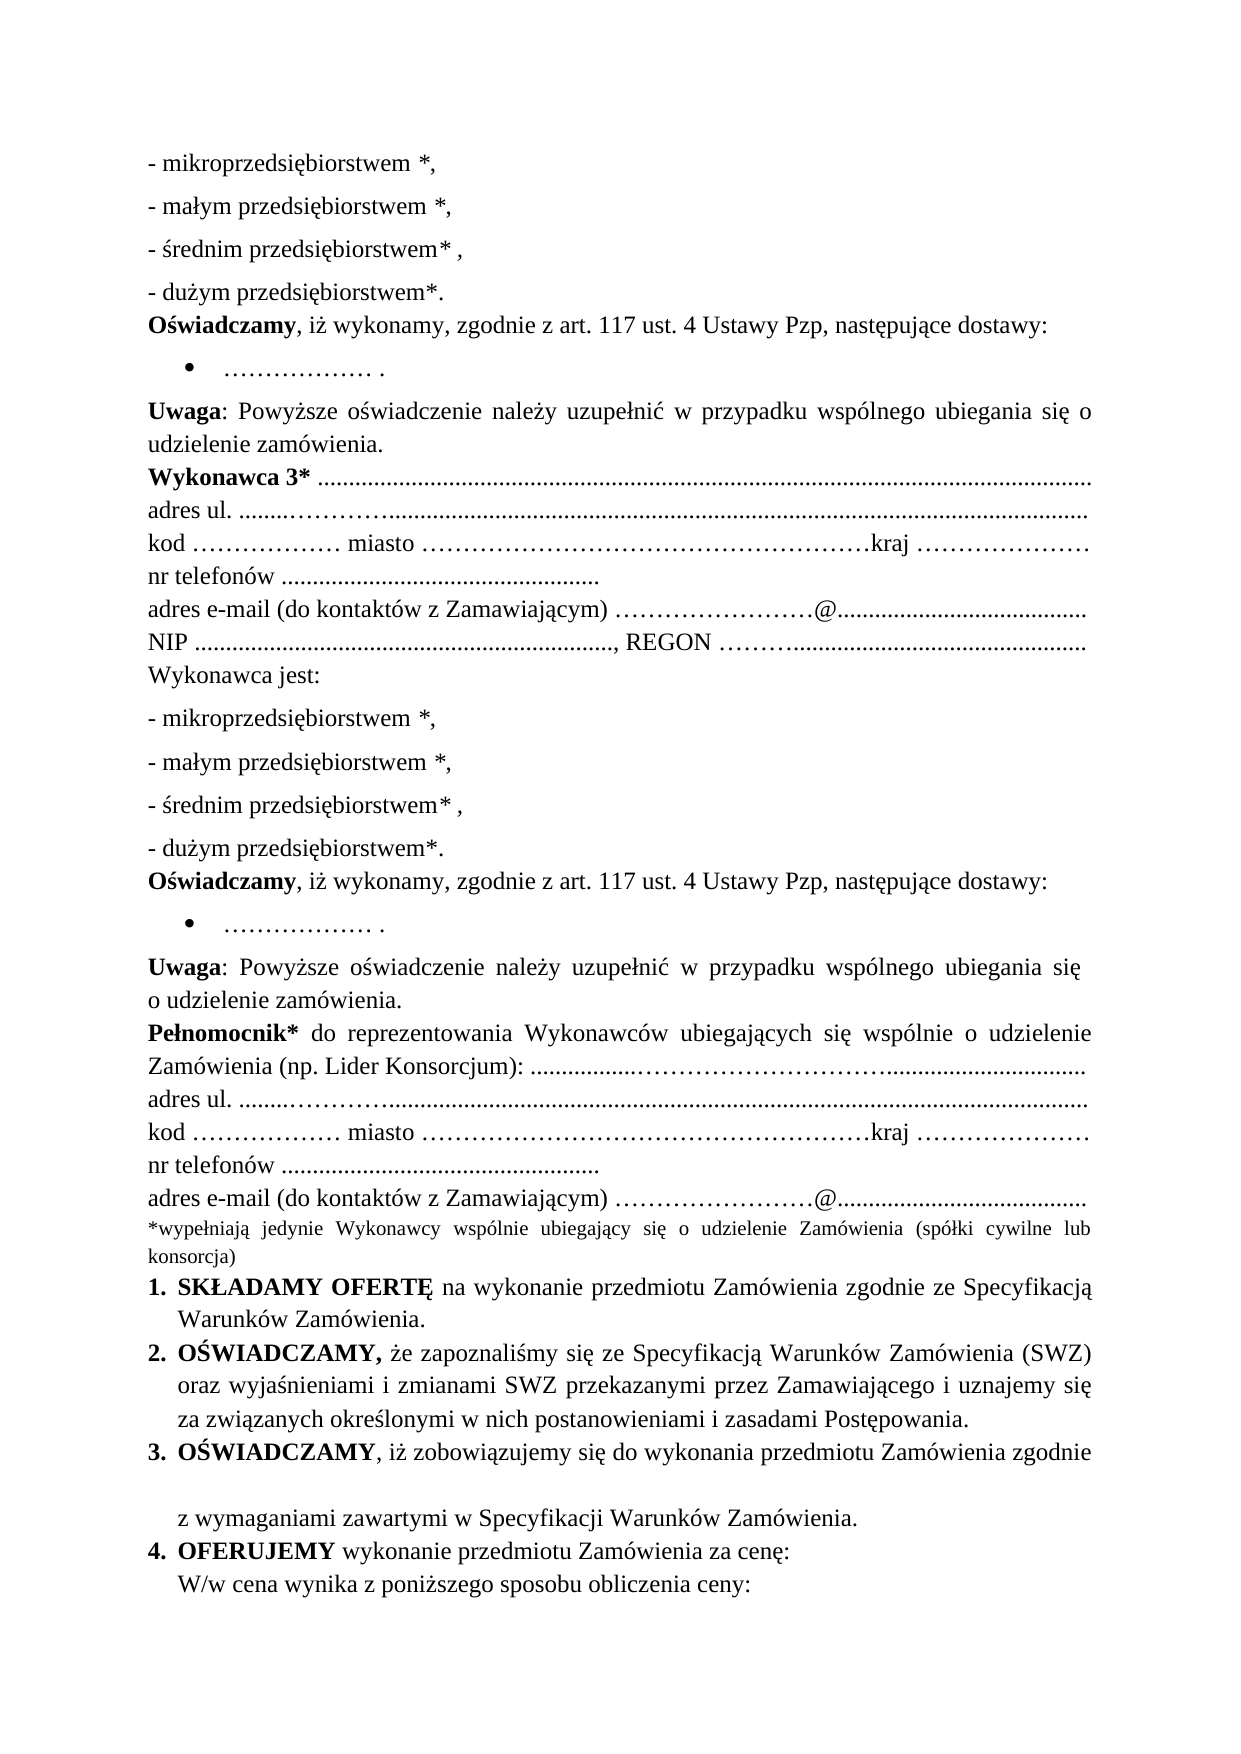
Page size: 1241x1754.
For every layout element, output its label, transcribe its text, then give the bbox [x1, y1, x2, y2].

text *wypełniają jedynie Wykonawcy wspólnie ubiegający się o udzielenie Zamówienia (spółki cywilne lub konsorcja) [148, 1216, 1093, 1268]
text Oświadczamy, iż wykonamy, zgodnie z art. 117 ust. 4 Ustawy Pzp, następujące dostawy: [148, 866, 1093, 895]
text - dużym przedsiębiorstwem*. [148, 833, 1093, 862]
text - mikroprzedsiębiorstwem *, [148, 148, 1093, 176]
text - średnim przedsiębiorstwem* , [148, 234, 1093, 263]
text Oświadczamy, iż wykonamy, zgodnie z art. 117 ust. 4 Ustawy Pzp, następujące dostawy: [148, 310, 1093, 339]
text Wykonawca 3* ............................................................................................................................ [148, 462, 1093, 491]
text - dużym przedsiębiorstwem*. [148, 277, 1093, 306]
list SKŁADAMY OFERTĘ na wykonanie przedmiotu Zamówienia zgodnie ze Specyfikacją Warunków Zamówienia. [148, 1272, 1093, 1333]
text kod ……………… miasto ………………………………………………kraj ………………… [148, 528, 1093, 557]
text adres e-mail (do kontaktów z Zamawiającym) ……………………@........................................ [148, 1183, 1093, 1212]
text nr telefonów ................................................... [148, 561, 1093, 590]
text NIP ..................................................................., REGON ………............................................... [148, 627, 1093, 656]
text - średnim przedsiębiorstwem* , [148, 790, 1093, 818]
text - mikroprzedsiębiorstwem *, [148, 703, 1093, 732]
text Uwaga: Powyższe oświadczenie należy uzupełnić w przypadku wspólnego ubiegania się o udzielenie zamówienia. [148, 952, 1093, 1014]
list ……………… . [185, 353, 1093, 382]
list OŚWIADCZAMY, że zapoznaliśmy się ze Specyfikacją Warunków Zamówienia (SWZ) oraz wyjaśnieniami i zmianami SWZ przekazanymi przez Zamawiającego i uznajemy się za związanych określonymi w nich postanowieniami i zasadami Postępowania. [148, 1338, 1093, 1432]
text adres ul. ........…………................................................................................................................ [148, 1084, 1093, 1113]
text W/w cena wynika z poniższego sposobu obliczenia ceny: [177, 1569, 1093, 1597]
text Uwaga: Powyższe oświadczenie należy uzupełnić w przypadku wspólnego ubiegania się o udzielenie zamówienia. [148, 396, 1093, 458]
list OŚWIADCZAMY, iż zobowiązujemy się do wykonania przedmiotu Zamówienia zgodnie z wymaganiami zawartymi w Specyfikacji Warunków Zamówienia. [148, 1437, 1093, 1531]
list ……………… . [185, 909, 1093, 938]
text Wykonawca jest: [148, 660, 1093, 689]
text adres e-mail (do kontaktów z Zamawiającym) ……………………@........................................ [148, 594, 1093, 623]
list OFERUJEMY wykonanie przedmiotu Zamówienia za cenę: [148, 1536, 1093, 1564]
text - małym przedsiębiorstwem *, [148, 191, 1093, 219]
text nr telefonów ................................................... [148, 1150, 1093, 1179]
text Pełnomocnik* do reprezentowania Wykonawców ubiegających się wspólnie o udzielenie Zamówienia (np. Lider Konsorcjum): .................…………………………................................ [148, 1018, 1093, 1080]
text adres ul. ........…………................................................................................................................ [148, 495, 1093, 524]
text - małym przedsiębiorstwem *, [148, 747, 1093, 775]
text kod ……………… miasto ………………………………………………kraj ………………… [148, 1117, 1093, 1146]
